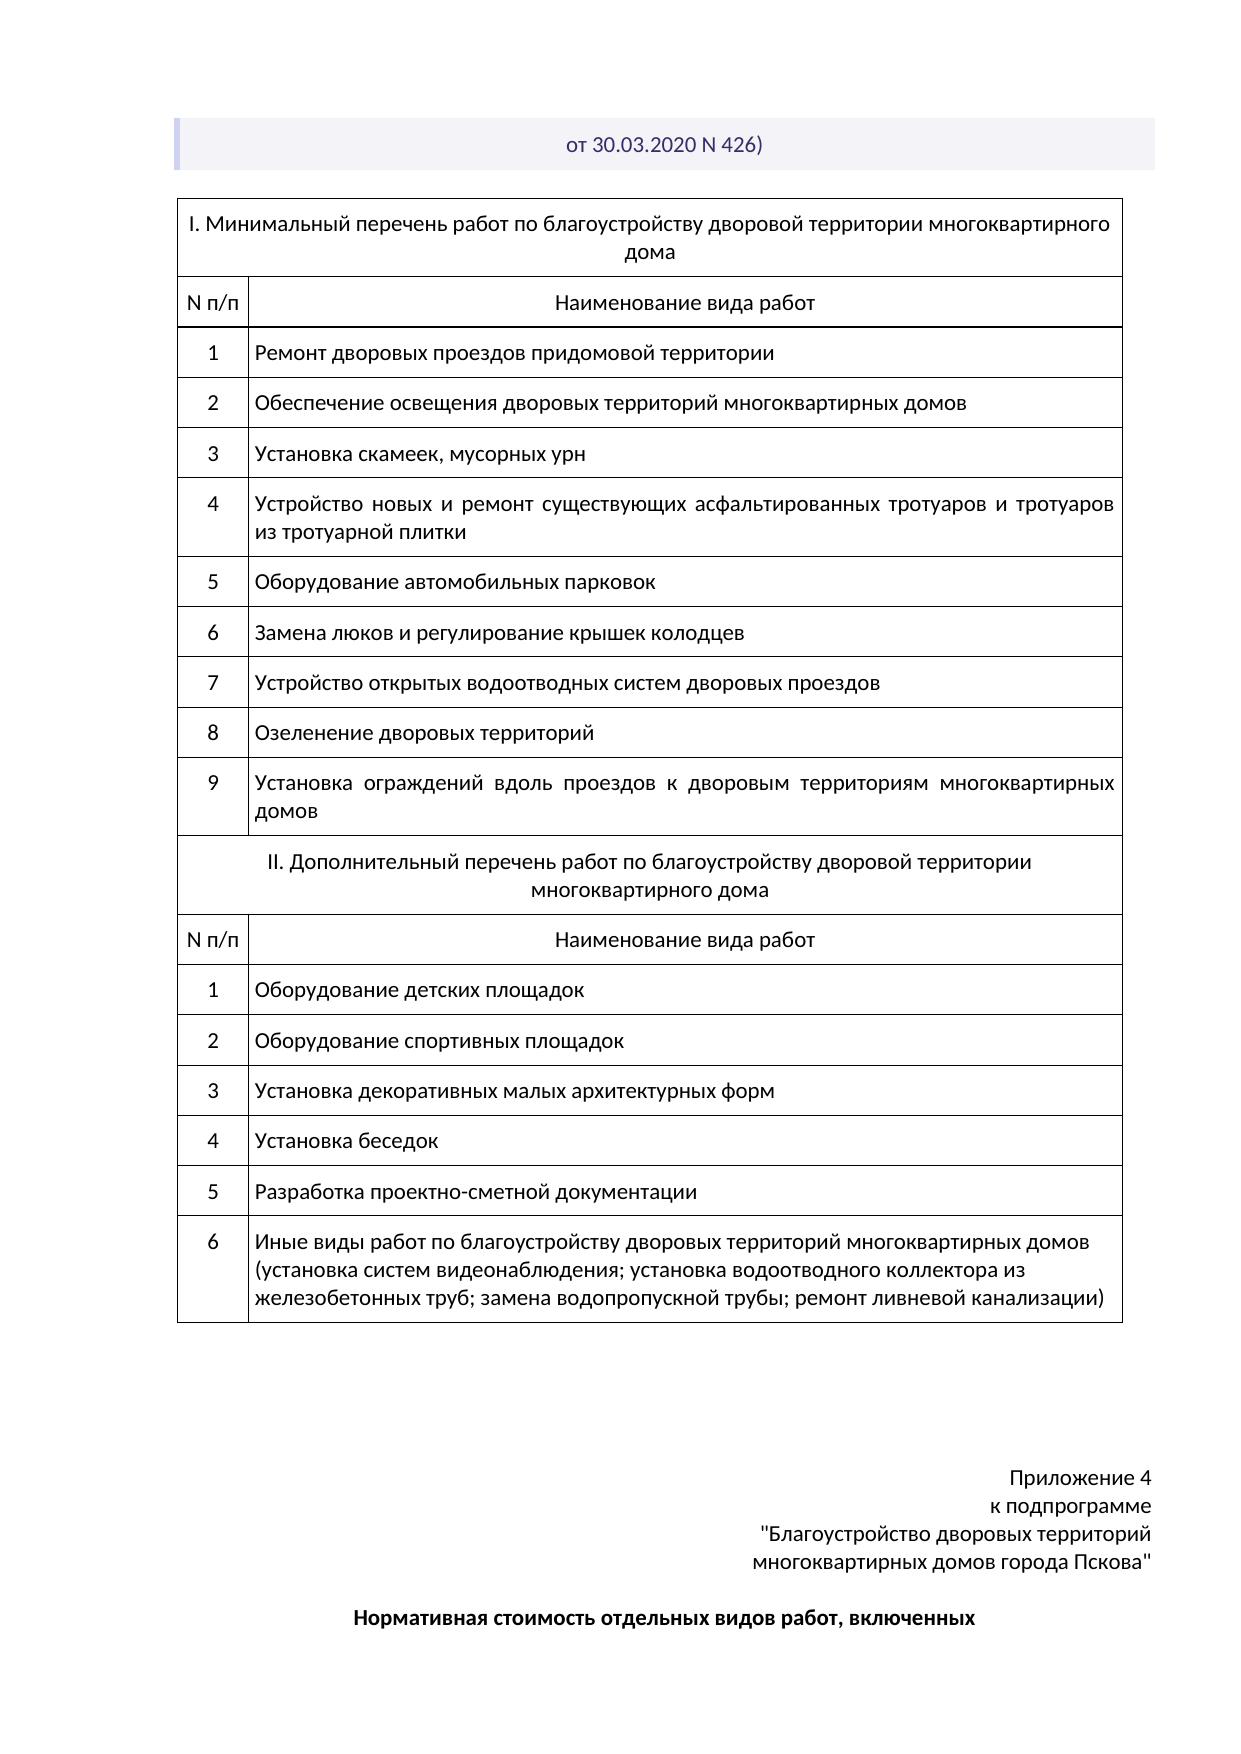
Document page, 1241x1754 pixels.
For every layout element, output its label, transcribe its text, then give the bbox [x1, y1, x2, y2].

table_cell 2 [178, 378, 248, 427]
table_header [180, 118, 1149, 170]
text многоквартирных домов города Пскова" [177, 1547, 1152, 1575]
table_cell 3 [178, 428, 248, 477]
table_cell Оборудование спортивных площадок [249, 1015, 1122, 1064]
table_cell 9 [178, 758, 248, 835]
table_cell 7 [178, 657, 248, 707]
table_cell Установка декоративных малых архитектурных форм [249, 1066, 1122, 1115]
table_cell N п/п [178, 915, 248, 964]
table_cell Установка скамеек, мусорных урн [249, 428, 1122, 477]
table_cell II. Дополнительный перечень работ по благоустройству дворовой территории многоквартирного дома [178, 836, 1122, 913]
table_cell Озеленение дворовых территорий [249, 708, 1122, 757]
table_cell 4 [178, 478, 248, 556]
table_cell Обеспечение освещения дворовых территорий многоквартирных домов [249, 378, 1122, 427]
table_cell 1 [178, 328, 248, 377]
table_cell Наименование вида работ [249, 915, 1122, 964]
text Приложение 4 [177, 1463, 1152, 1491]
table_cell 4 [178, 1116, 248, 1165]
table_cell Установка беседок [249, 1116, 1122, 1165]
table_cell Наименование вида работ [249, 277, 1122, 326]
table_cell 3 [178, 1066, 248, 1115]
table_cell 5 [178, 557, 248, 606]
table_cell Оборудование автомобильных парковок [249, 557, 1122, 606]
table_cell Устройство открытых водоотводных систем дворовых проездов [249, 657, 1122, 707]
table_cell Разработка проектно-сметной документации [249, 1166, 1122, 1215]
table_cell 1 [178, 965, 248, 1014]
table_cell Установка ограждений вдоль проездов к дворовым территориям многоквартирных домов [249, 758, 1122, 835]
table_cell Иные виды работ по благоустройству дворовых территорий многоквартирных домов (установка систем видеонаблюдения; установка водоотводного коллектора из железобетонных труб; замена водопропускной трубы; ремонт ливневой канализации) [249, 1216, 1122, 1322]
table_cell 5 [178, 1166, 248, 1215]
table_cell 2 [178, 1015, 248, 1064]
table_cell 6 [178, 1216, 248, 1322]
table_cell 6 [178, 607, 248, 656]
table_cell 8 [178, 708, 248, 757]
table_cell N п/п [178, 277, 248, 326]
table_cell Оборудование детских площадок [249, 965, 1122, 1014]
table_cell Устройство новых и ремонт существующих асфальтированных тротуаров и тротуаров из тротуарной плитки [249, 478, 1122, 556]
text к подпрограмме [177, 1491, 1152, 1519]
text "Благоустройство дворовых территорий [177, 1519, 1152, 1547]
table_cell Ремонт дворовых проездов придомовой территории [249, 328, 1122, 377]
table_cell Замена люков и регулирование крышек колодцев [249, 607, 1122, 656]
title Нормативная стоимость отдельных видов работ, включенных [177, 1603, 1152, 1631]
table_header I. Минимальный перечень работ по благоустройству дворовой территории многоквартирного дома [178, 199, 1122, 276]
